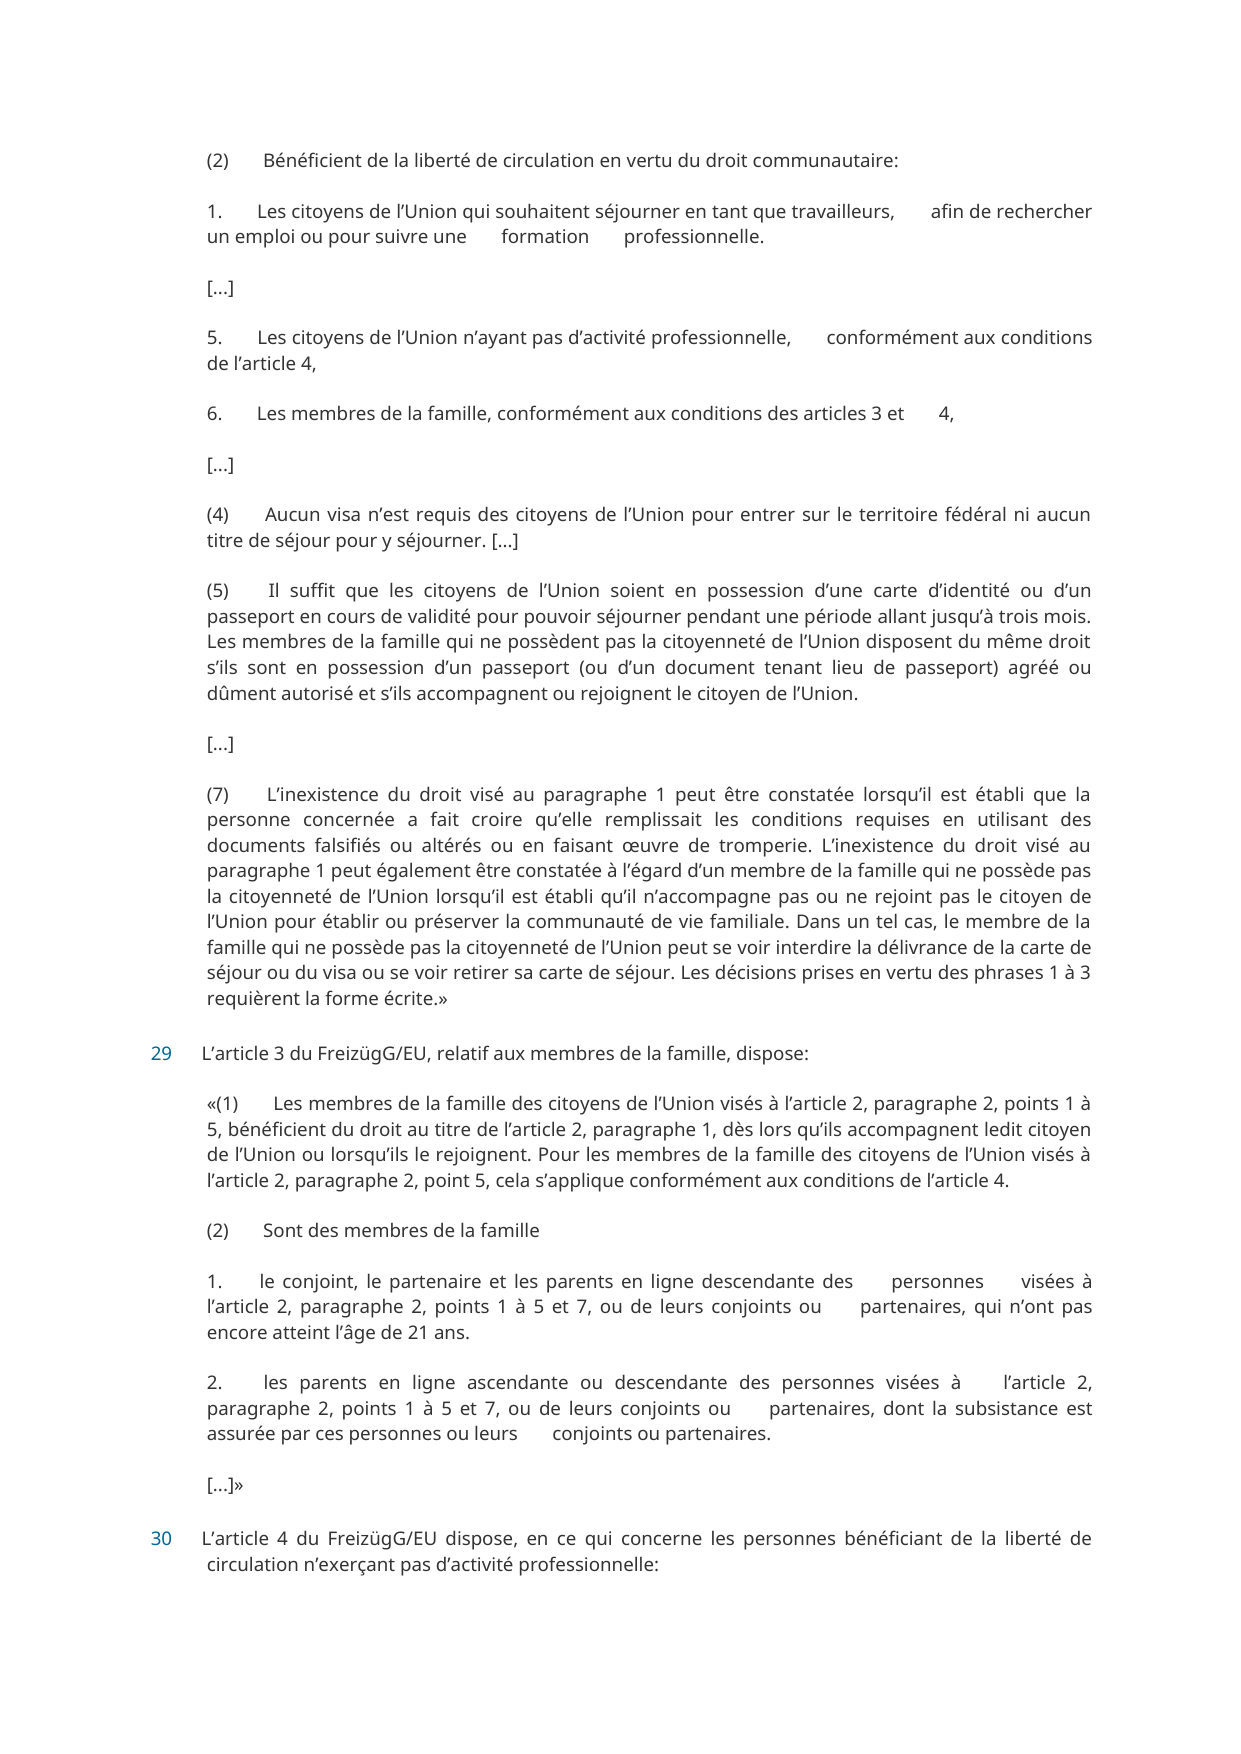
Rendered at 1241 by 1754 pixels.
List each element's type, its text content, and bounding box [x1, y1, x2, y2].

text 2. les parents en ligne ascendante ou descendante des personnes visées à l’article 2, paragraphe 2, points 1 à 5 et 7, ou de leurs conjoints ou partenaires, dont la subsistance est assurée par ces personnes ou leurs conjoints ou partenaires. [207, 1369, 1093, 1446]
text [...] [207, 730, 1093, 756]
text (2) Sont des membres de la famille [207, 1217, 1093, 1243]
text 1. le conjoint, le partenaire et les parents en ligne descendante des personnes visées à l’article 2, paragraphe 2, points 1 à 5 et 7, ou de leurs conjoints ou partenaires, qui n’ont pas encore atteint l’âge de 21 ans. [207, 1268, 1093, 1344]
text (7) L’inexistence du droit visé au paragraphe 1 peut être constatée lorsqu’il est établi que la personne concernée a fait croire qu’elle remplissait les conditions requises en utilisant des documents falsifiés ou altérés ou en faisant œuvre de tromperie. L’inexistence du droit visé au paragraphe 1 peut également être constatée à l’égard d’un membre de la famille qui ne possède pas la citoyenneté de l’Union lorsqu’il est établi qu’il n’accompagne pas ou ne rejoint pas le citoyen de l’Union pour établir ou préserver la communauté de vie familiale. Dans un tel cas, le membre de la famille qui ne possède pas la citoyenneté de l’Union peut se voir interdire la délivrance de la carte de séjour ou du visa ou se voir retirer sa carte de séjour. Les décisions prises en vertu des phrases 1 à 3 requièrent la forme écrite.» [207, 781, 1093, 1011]
text (2) Bénéficient de la liberté de circulation en vertu du droit communautaire: [207, 148, 1093, 173]
text [...]» [207, 1471, 1093, 1497]
text [...] [207, 451, 1093, 477]
text 29 L’article 3 du FreizügG/EU, relatif aux membres de la famille, dispose: [151, 1040, 1093, 1065]
text (5) Il suffit que les citoyens de l’Union soient en possession d’une carte d’identité ou d’un passeport en cours de validité pour pouvoir séjourner pendant une période allant jusqu’à trois mois. Les membres de la famille qui ne possèdent pas la citoyenneté de l’Union disposent du même droit s’ils sont en possession d’un passeport (ou d’un document tenant lieu de passeport) agréé ou dûment autorisé et s’ils accompagnent ou rejoignent le citoyen de l’Union. [207, 578, 1093, 705]
text 6. Les membres de la famille, conformément aux conditions des articles 3 et 4, [207, 401, 1093, 426]
text [...] [207, 274, 1093, 300]
text 1. Les citoyens de l’Union qui souhaitent séjourner en tant que travailleurs, afin de rechercher un emploi ou pour suivre une formation professionnelle. [207, 198, 1093, 249]
text «(1) Les membres de la famille des citoyens de l’Union visés à l’article 2, paragraphe 2, points 1 à 5, bénéficient du droit au titre de l’article 2, paragraphe 1, dès lors qu’ils accompagnent ledit citoyen de l’Union ou lorsqu’ils le rejoignent. Pour les membres de la famille des citoyens de l’Union visés à l’article 2, paragraphe 2, point 5, cela s’applique conformément aux conditions de l’article 4. [207, 1090, 1093, 1192]
text 5. Les citoyens de l’Union n’ayant pas d’activité professionnelle, conformément aux conditions de l’article 4, [207, 325, 1093, 376]
text 30 L’article 4 du FreizügG/EU dispose, en ce qui concerne les personnes bénéficiant de la liberté de circulation n’exerçant pas d’activité professionnelle: [151, 1526, 1093, 1577]
text (4) Aucun visa n’est requis des citoyens de l’Union pour entrer sur le territoire fédéral ni aucun titre de séjour pour y séjourner. [...] [207, 502, 1093, 553]
